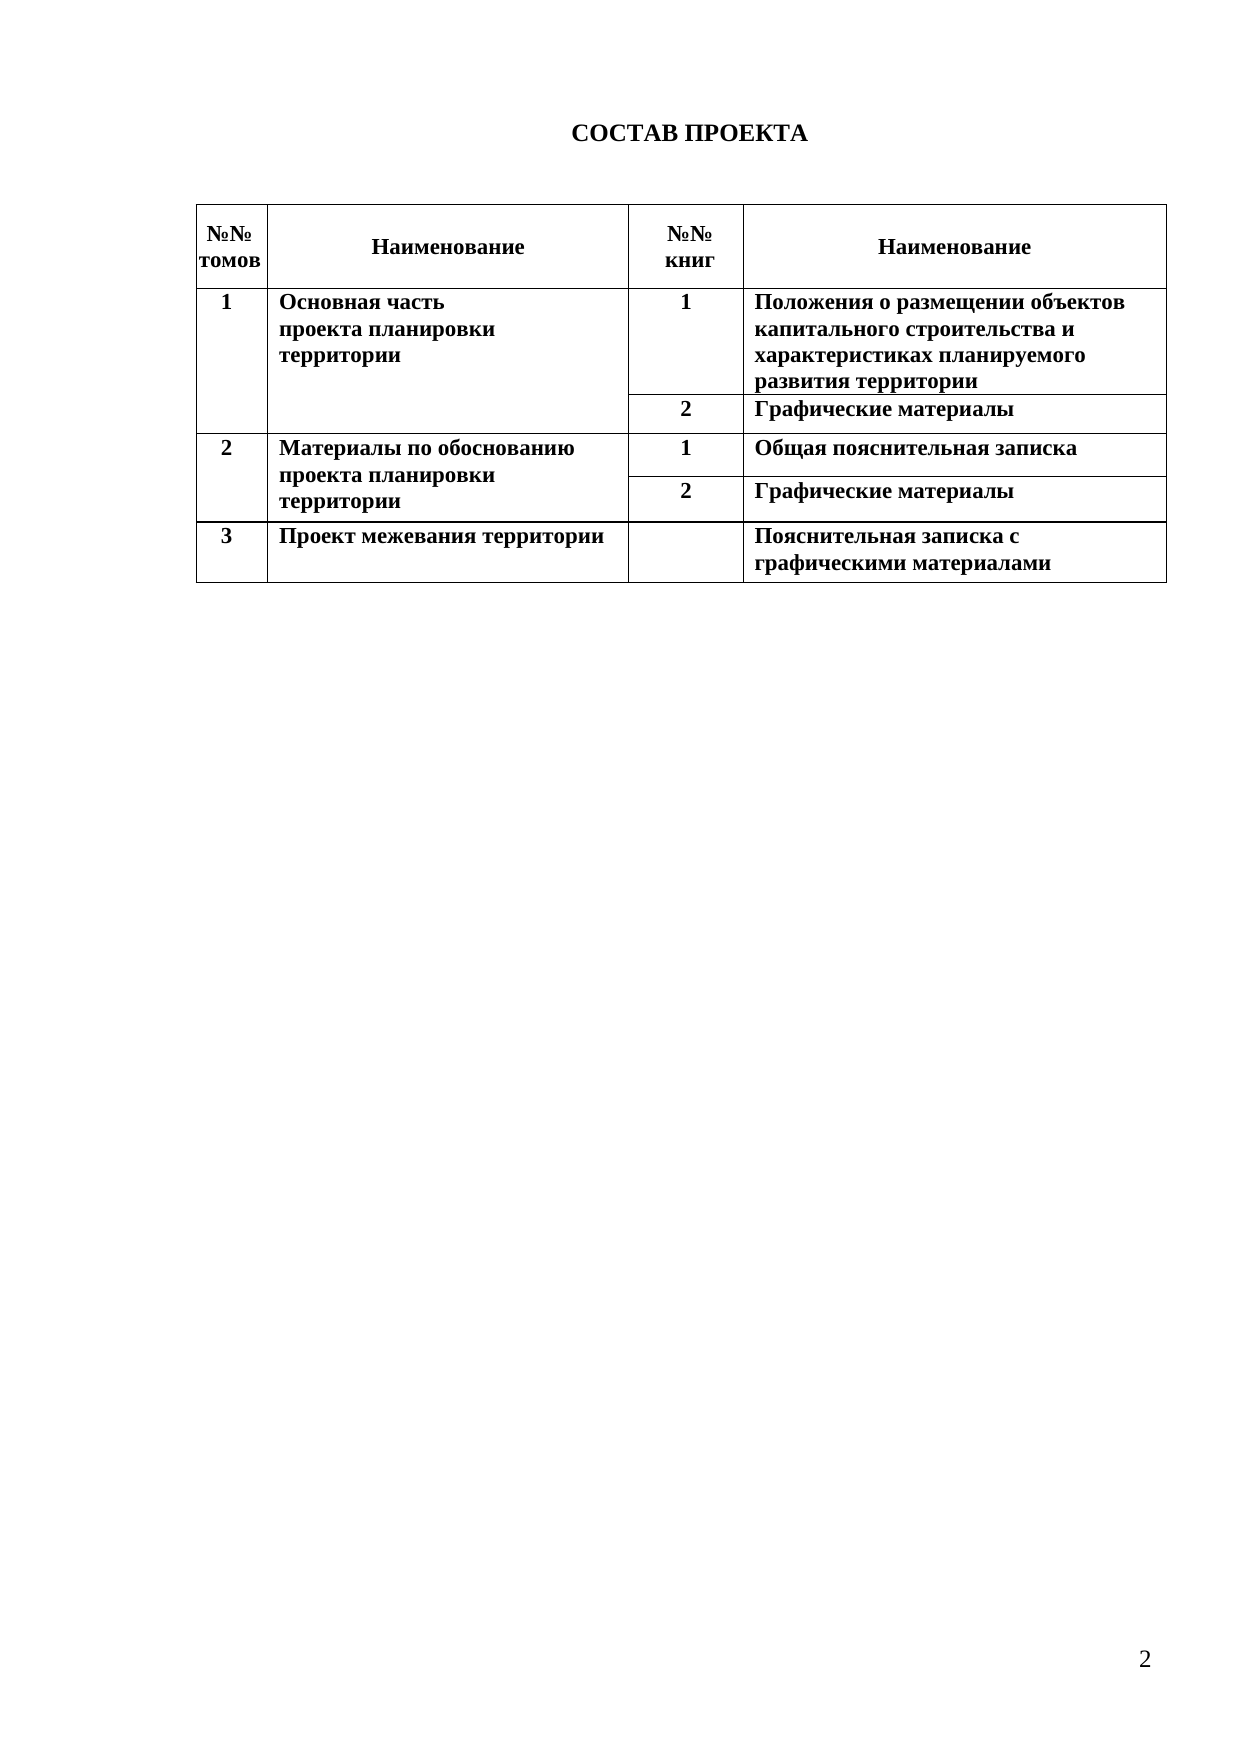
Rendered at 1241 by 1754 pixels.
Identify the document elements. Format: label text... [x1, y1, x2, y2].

table_header Наименование [744, 205, 1166, 287]
table_cell 3 [197, 523, 267, 582]
table_cell Положения о размещении объектов капитального строительства и характеристиках планируемого развития территории [744, 289, 1166, 394]
table_cell 2 [629, 477, 743, 521]
table_cell Графические материалы [744, 477, 1166, 521]
table_cell 2 [629, 395, 743, 433]
table_cell Графические материалы [744, 395, 1166, 433]
table_cell [629, 523, 743, 582]
table_header №№ книг [629, 205, 743, 287]
table_cell Пояснительная записка с графическими материалами [744, 523, 1166, 582]
table_cell Материалы по обоснованию проекта планировки территории [268, 434, 628, 521]
table_cell 1 [197, 289, 267, 433]
table_cell Общая пояснительная записка [744, 434, 1166, 476]
text СОСТАВ ПРОЕКТА [177, 118, 1152, 147]
table_cell 2 [197, 434, 267, 521]
table_cell 1 [629, 289, 743, 394]
table_header №№ томов [197, 205, 267, 287]
table_cell Основная часть проекта планировки территории [268, 289, 628, 433]
table_cell 1 [629, 434, 743, 476]
table_header Наименование [268, 205, 628, 287]
table_cell Проект межевания территории [268, 523, 628, 582]
